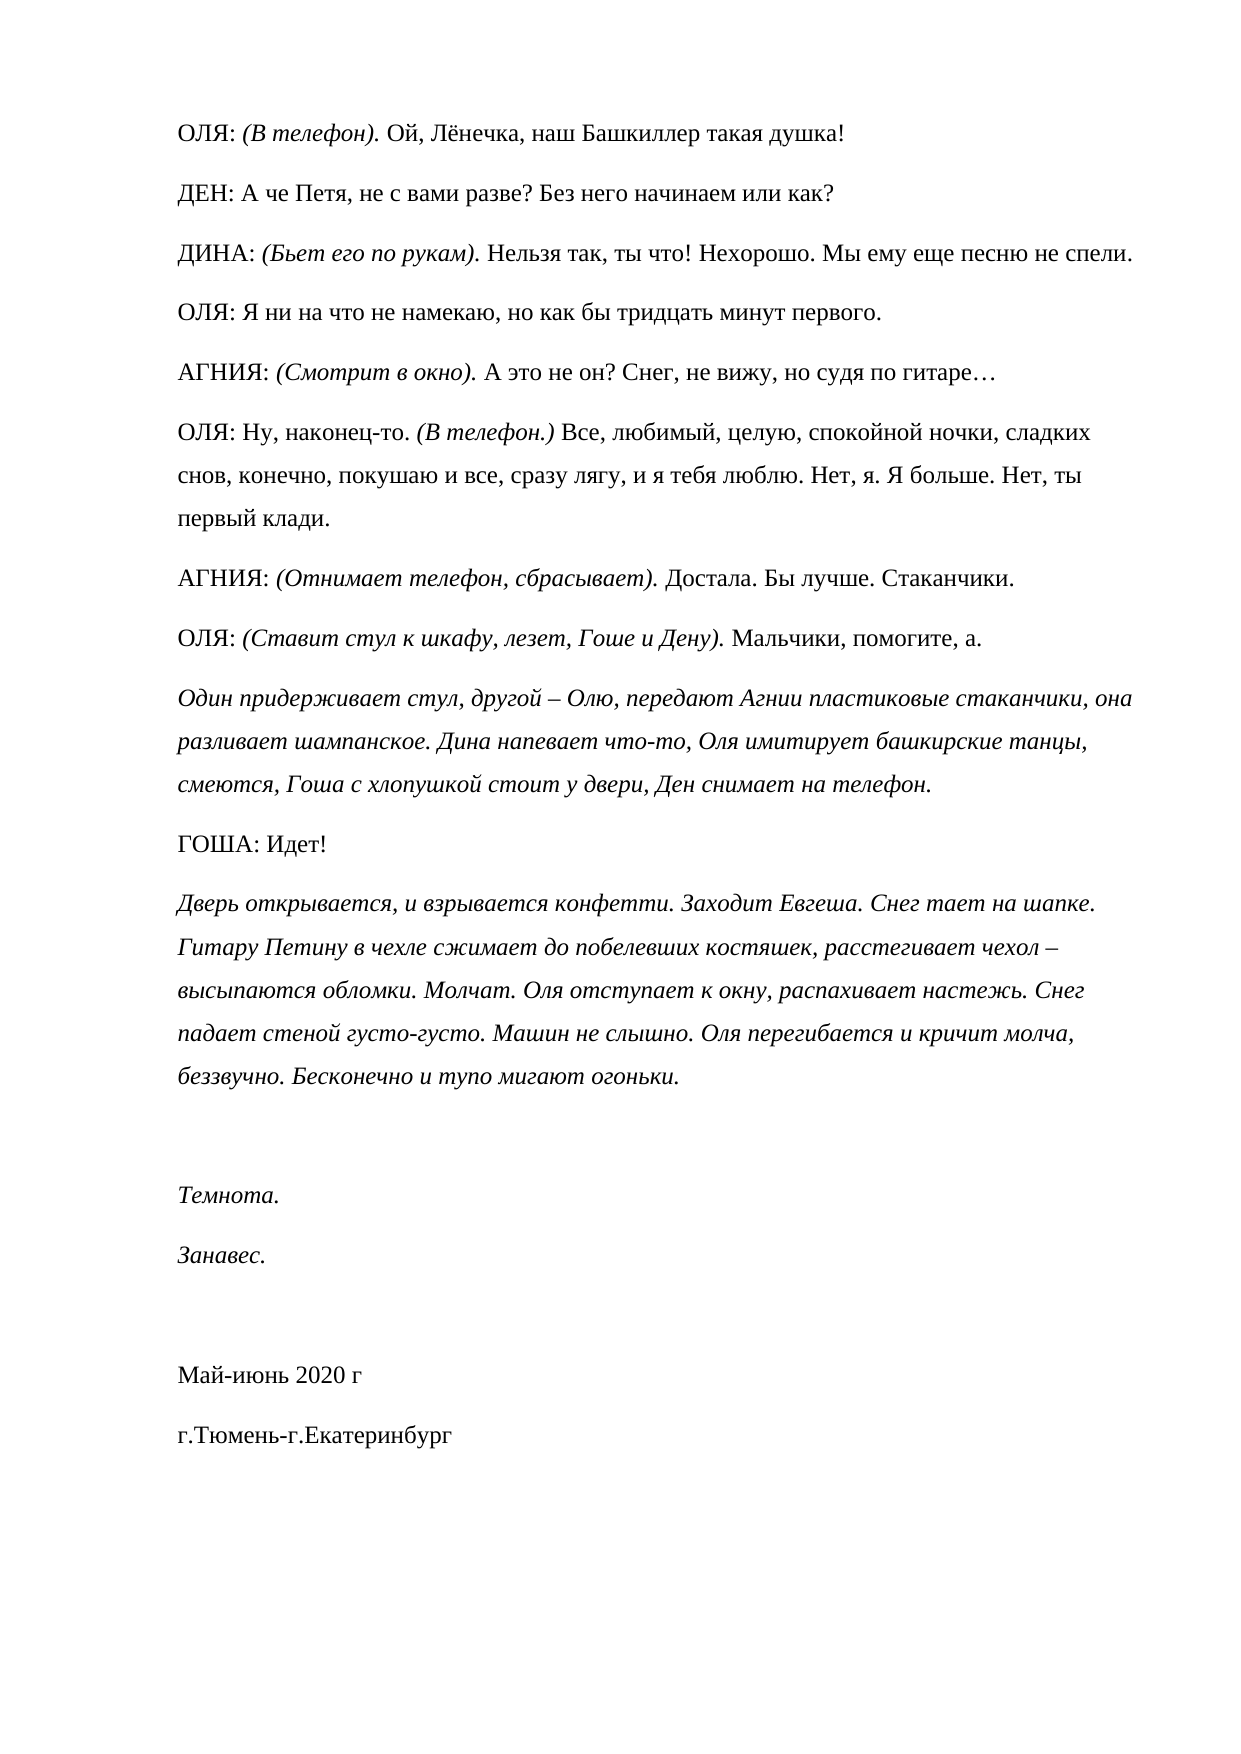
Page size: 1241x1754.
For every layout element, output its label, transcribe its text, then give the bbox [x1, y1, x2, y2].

text Один придерживает стул, другой – Олю, передают Агнии пластиковые стаканчики, она разливает шампанское. Дина напевает что-то, Оля имитирует башкирские танцы, смеются, Гоша с хлопушкой стоит у двери, Ден снимает на телефон. [177, 683, 1152, 798]
text ОЛЯ: (Ставит стул к шкафу, лезет, Гоше и Дену). Мальчики, помогите, а. [177, 623, 1152, 652]
text ДЕН: А че Петя, не с вами разве? Без него начинаем или как? [177, 178, 1152, 207]
text ОЛЯ: Ну, наконец-то. (В телефон.) Все, любимый, целую, спокойной ночки, сладких снов, конечно, покушаю и все, сразу лягу, и я тебя люблю. Нет, я. Я больше. Нет, ты первый клади. [177, 417, 1152, 532]
text г.Тюмень-г.Екатеринбург [177, 1420, 1152, 1448]
text АГНИЯ: (Смотрит в окно). А это не он? Снег, не вижу, но судя по гитаре… [177, 357, 1152, 386]
text ОЛЯ: Я ни на что не намекаю, но как бы тридцать минут первого. [177, 297, 1152, 326]
text ГОША: Идет! [177, 829, 1152, 857]
text Занавес. [177, 1240, 1152, 1269]
text Дверь открывается, и взрывается конфетти. Заходит Евгеша. Снег тает на шапке. Гитару Петину в чехле сжимает до побелевших костяшек, расстегивает чехол – высыпаются обломки. Молчат. Оля отступает к окну, распахивает настежь. Снег падает стеной густо-густо. Машин не слышно. Оля перегибается и кричит молча, беззвучно. Бесконечно и тупо мигают огоньки. [177, 888, 1152, 1090]
text ОЛЯ: (В телефон). Ой, Лёнечка, наш Башкиллер такая душка! [177, 118, 1152, 147]
text ДИНА: (Бьет его по рукам). Нельзя так, ты что! Нехорошо. Мы ему еще песню не спели. [177, 238, 1152, 266]
text АГНИЯ: (Отнимает телефон, сбрасывает). Достала. Бы лучше. Стаканчики. [177, 563, 1152, 592]
text Май-июнь 2020 г [177, 1360, 1152, 1389]
text Темнота. [177, 1181, 1152, 1209]
